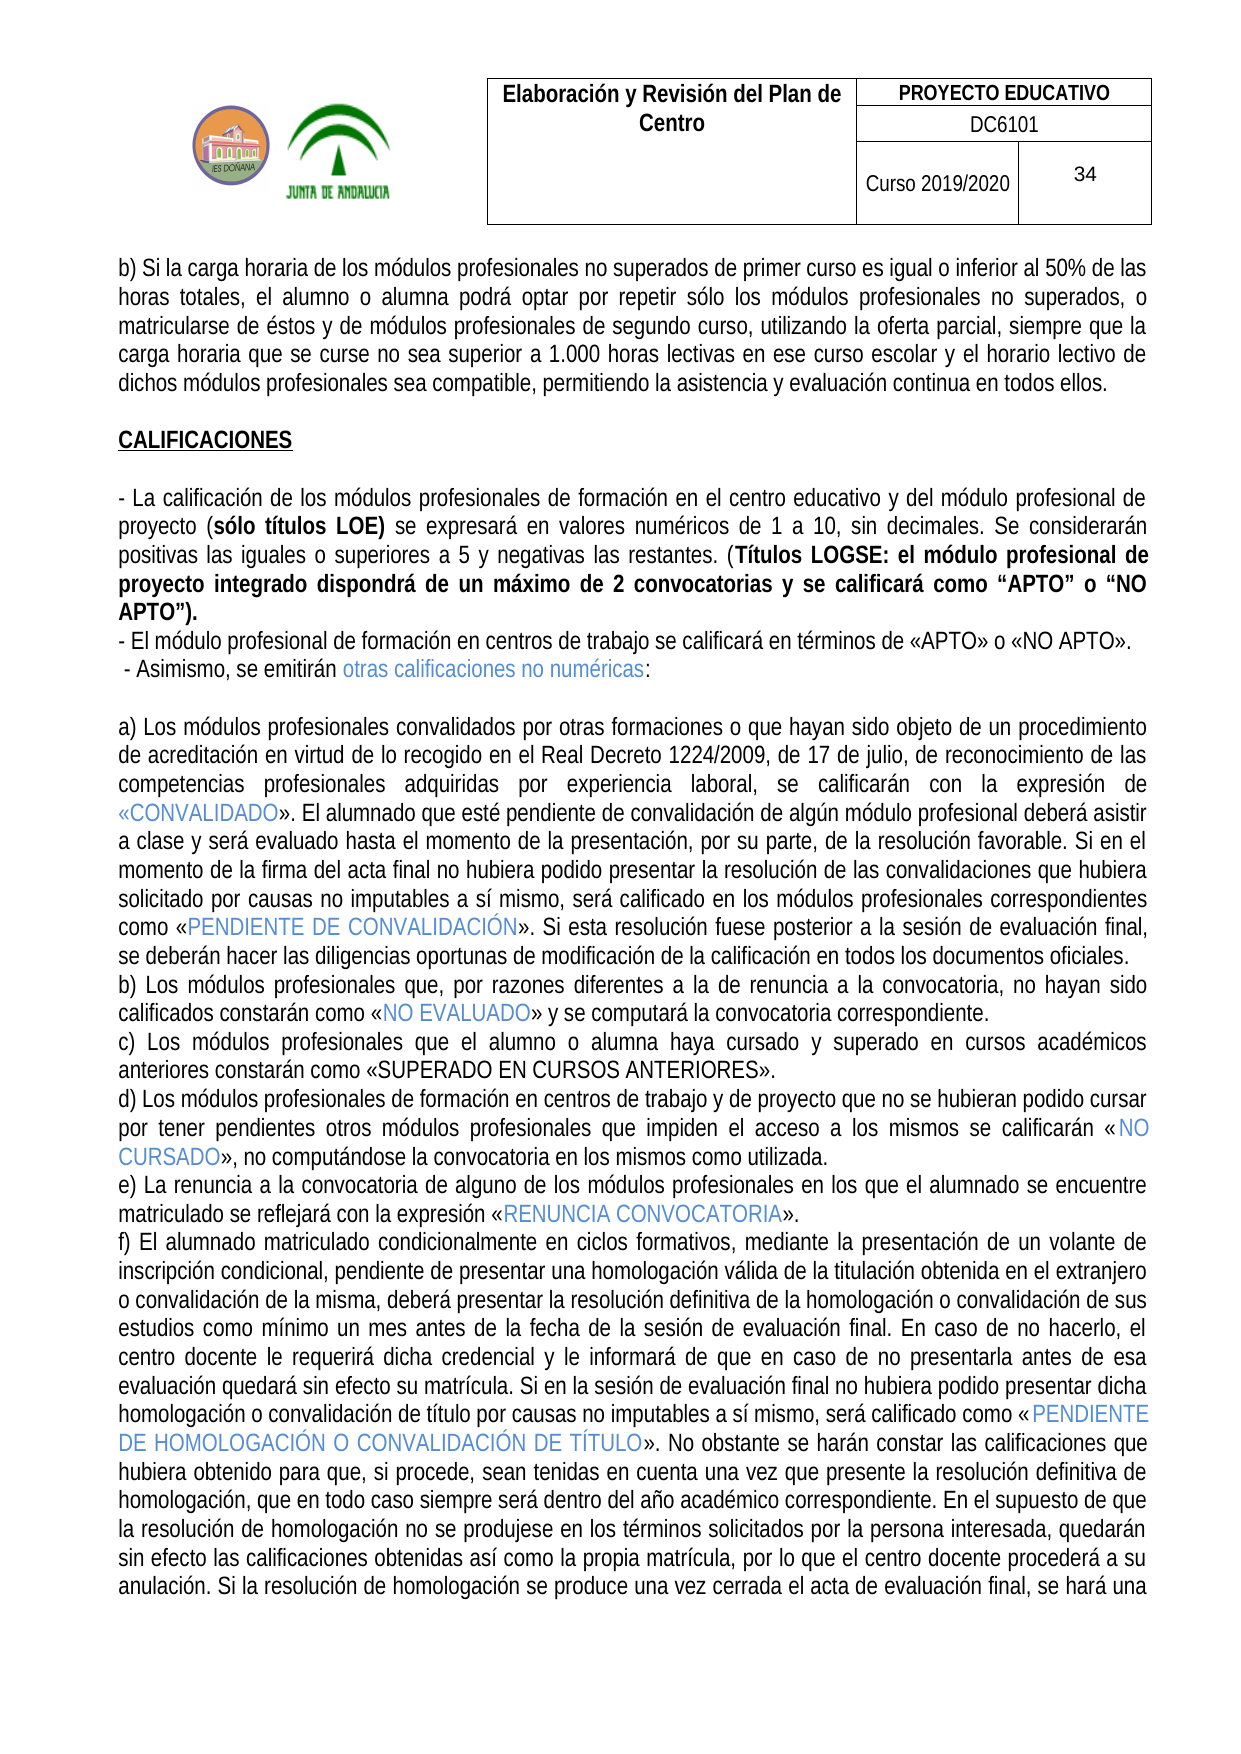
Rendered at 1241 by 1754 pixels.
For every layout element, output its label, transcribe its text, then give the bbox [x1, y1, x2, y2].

list b) Los módulos profesionales que, por razones diferentes a la de renuncia a la convocatoria, no hayan sido calificados constarán como «NO EVALUADO» y se computará la convocatoria correspondiente. [118, 969, 1149, 1027]
list e) La renuncia a la convocatoria de alguno de los módulos profesionales en los que el alumnado se encuentre matriculado se reflejará con la expresión «RENUNCIA CONVOCATORIA». [118, 1170, 1149, 1227]
list d) Los módulos profesionales de formación en centros de trabajo y de proyecto que no se hubieran podido cursar por tener pendientes otros módulos profesionales que impiden el acceso a los mismos se calificarán «NO CURSADO», no computándose la convocatoria en los mismos como utilizada. [118, 1084, 1149, 1170]
list c) Los módulos profesionales que el alumno o alumna haya cursado y superado en cursos académicos anteriores constarán como «SUPERADO EN CURSOS ANTERIORES». [118, 1027, 1149, 1084]
list a) Los módulos profesionales convalidados por otras formaciones o que hayan sido objeto de un procedimiento de acreditación en virtud de lo recogido en el Real Decreto 1224/2009, de 17 de julio, de reconocimiento de las competencias profesionales adquiridas por experiencia laboral, se calificarán con la expresión de «CONVALIDADO». El alumnado que esté pendiente de convalidación de algún módulo profesional deberá asistir a clase y será evaluado hasta el momento de la presentación, por su parte, de la resolución favorable. Si en el momento de la firma del acta final no hubiera podido presentar la resolución de las convalidaciones que hubiera solicitado por causas no imputables a sí mismo, será calificado en los módulos profesionales correspondientes como «PENDIENTE DE CONVALIDACIÓN». Si esta resolución fuese posterior a la sesión de evaluación final, se deberán hacer las diligencias oportunas de modificación de la calificación en todos los documentos oficiales. [118, 712, 1149, 969]
list CALIFICACIONES [118, 425, 1149, 454]
list b) Si la carga horaria de los módulos profesionales no superados de primer curso es igual o inferior al 50% de las horas totales, el alumno o alumna podrá optar por repetir sólo los módulos profesionales no superados, o matricularse de éstos y de módulos profesionales de segundo curso, utilizando la oferta parcial, siempre que la carga horaria que se curse no sea superior a 1.000 horas lectivas en ese curso escolar y el horario lectivo de dichos módulos profesionales sea compatible, permitiendo la asistencia y evaluación continua en todos ellos. [118, 253, 1149, 397]
picture [192, 91, 402, 204]
list - Asimismo, se emitirán otras calificaciones no numéricas: [118, 654, 1149, 683]
list - El módulo profesional de formación en centros de trabajo se calificará en términos de «APTO» o «NO APTO». [118, 626, 1149, 654]
list - La calificación de los módulos profesionales de formación en el centro educativo y del módulo profesional de proyecto (sólo títulos LOE) se expresará en valores numéricos de 1 a 10, sin decimales. Se considerarán positivas las iguales o superiores a 5 y negativas las restantes. (Títulos LOGSE: el módulo profesional de proyecto integrado dispondrá de un máximo de 2 convocatorias y se calificará como “APTO” o “NO APTO”). [118, 483, 1149, 626]
